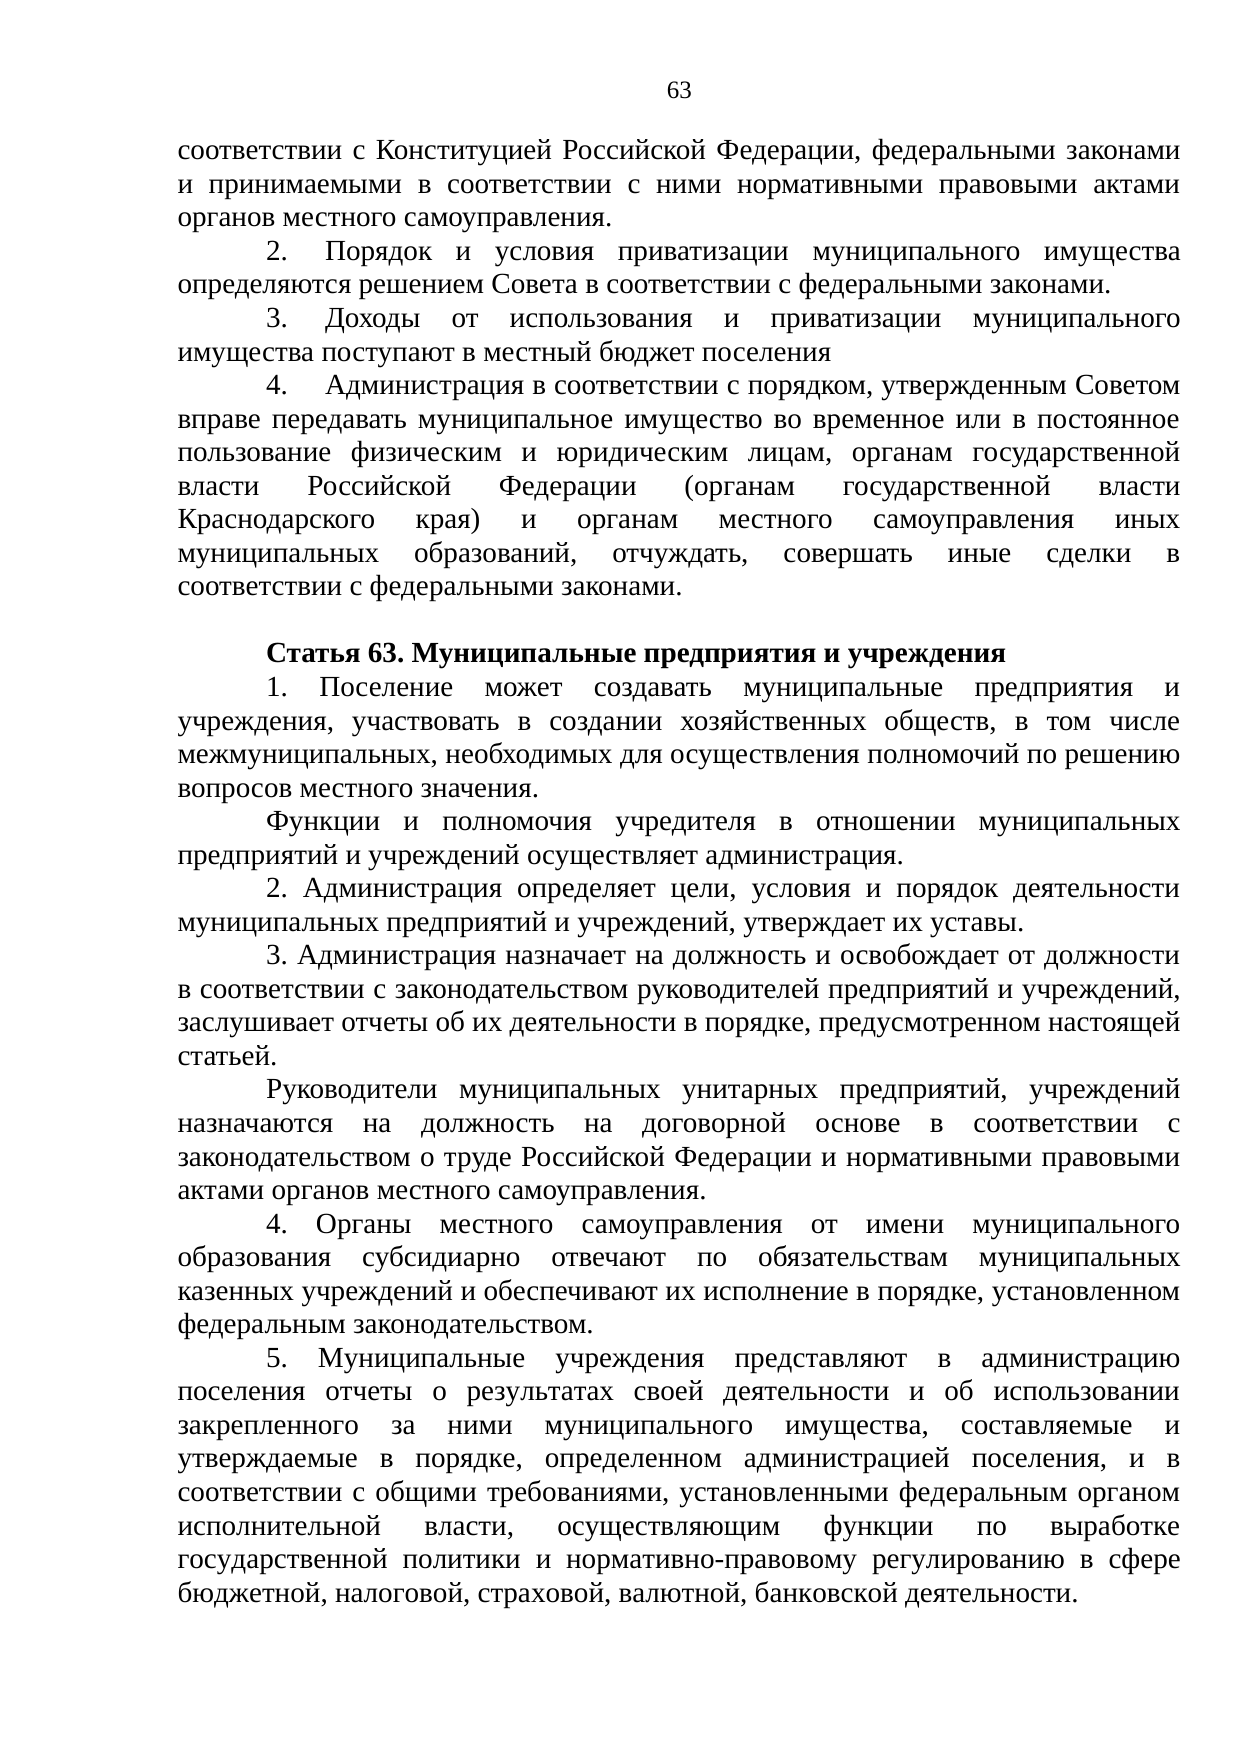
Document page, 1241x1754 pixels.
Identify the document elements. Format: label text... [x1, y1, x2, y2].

list Администрация в соответствии с порядком, утвержденным Советом вправе передавать муниципальное имущество во временное или в постоянное пользование физическим и юридическим лицам, органам государственной власти Российской Федерации (органам государственной власти Краснодарского края) и органам местного самоуправления иных муниципальных образований, отчуждать, совершать иные сделки в соответствии с федеральными законами. [177, 367, 1181, 602]
subtitle Функции и полномочия учредителя в отношении муниципальных предприятий и учреждений осуществляет администрация. [177, 803, 1181, 870]
list Доходы от использования и приватизации муниципального имущества поступают в местный бюджет поселения [177, 300, 1181, 367]
subtitle 3. Администрация назначает на должность и освобождает от должности в соответствии с законодательством руководителей предприятий и учреждений, заслушивает отчеты об их деятельности в порядке, предусмотренном настоящей статьей. [177, 937, 1181, 1072]
subtitle 4. Органы местного самоуправления от имени муниципального образования субсидиарно отвечают по обязательствам муниципальных казенных учреждений и обеспечивают их исполнение в порядке, установленном федеральным законодательством. [177, 1206, 1181, 1340]
text 5. Муниципальные учреждения представляют в администрацию поселения отчеты о результатах своей деятельности и об использовании закрепленного за ними муниципального имущества, составляемые и утверждаемые в порядке, определенном администрацией поселения, и в соответствии с общими требованиями, установленными федеральным органом исполнительной власти, осуществляющим функции по выработке государственной политики и нормативно-правовому регулированию в сфере бюджетной, налоговой, страховой, валютной, банковской деятельности. [177, 1340, 1181, 1608]
subtitle Статья 63. Муниципальные предприятия и учреждения [177, 636, 1181, 669]
subtitle 1. Поселение может создавать муниципальные предприятия и учреждения, участвовать в создании хозяйственных обществ, в том числе межмуниципальных, необходимых для осуществления полномочий по решению вопросов местного значения. [177, 669, 1181, 803]
subtitle Руководители муниципальных унитарных предприятий, учреждений назначаются на должность на договорной основе в соответствии с законодательством о труде Российской Федерации и нормативными правовыми актами органов местного самоуправления. [177, 1072, 1181, 1206]
subtitle 2. Администрация определяет цели, условия и порядок деятельности муниципальных предприятий и учреждений, утверждает их уставы. [177, 870, 1181, 937]
list Порядок и условия приватизации муниципального имущества определяются решением Совета в соответствии с федеральными законами. [177, 233, 1181, 300]
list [177, 132, 1181, 233]
